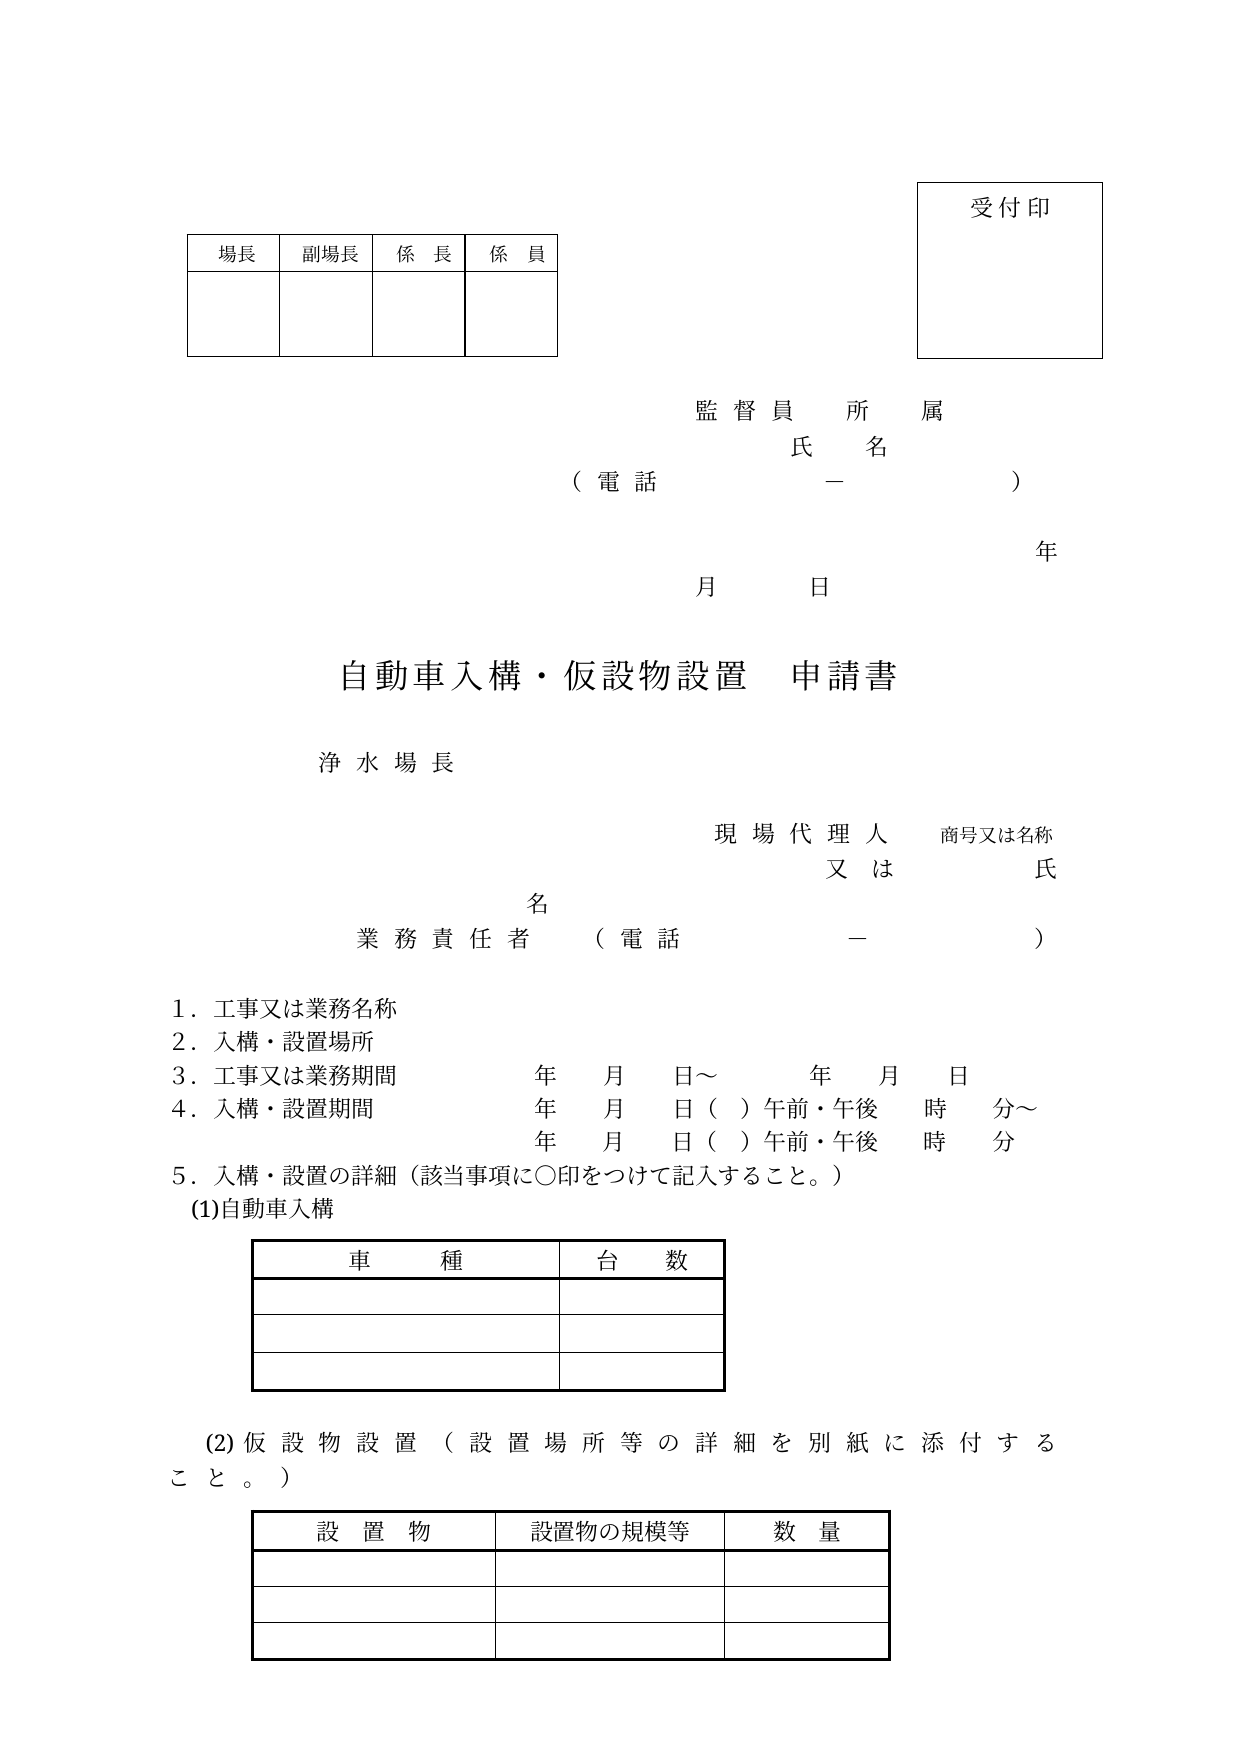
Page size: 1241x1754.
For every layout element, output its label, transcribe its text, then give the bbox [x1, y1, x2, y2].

table_header 設 置 物 [254, 1513, 495, 1548]
table_cell [254, 1623, 495, 1658]
table_cell [254, 1552, 495, 1586]
text (2)仮設物設置（設置場所等の詳細を別紙に添付すること。） [168, 1424, 1073, 1494]
table_header 係 員 [466, 235, 557, 271]
table_header 設置物の規模等 [496, 1513, 724, 1548]
text 自動車入構・仮設物設置 申請書 [168, 639, 1073, 709]
table_header 車 種 [254, 1242, 559, 1277]
table_cell [188, 272, 279, 356]
text ２．入構・設置場所 [168, 1024, 1073, 1057]
table_header 副場長 [280, 235, 372, 271]
table_cell [725, 1587, 888, 1622]
text 年 月 日（ ）午前・午後 時 分 [224, 1124, 1073, 1157]
text １．工事又は業務名称 [168, 991, 1073, 1024]
text 現場代理人 商号又は名称 [343, 815, 1073, 850]
text （電話 － ） [168, 463, 1049, 498]
table_cell [496, 1587, 724, 1622]
table_cell [725, 1623, 888, 1658]
table_cell [466, 272, 557, 356]
table_header 台 数 [560, 1242, 723, 1277]
table_cell [254, 1587, 495, 1622]
table_header 場長 [188, 235, 279, 271]
text 浄水場長 [168, 744, 1073, 779]
table_header 数 量 [725, 1513, 888, 1548]
table_cell [496, 1623, 724, 1658]
table_cell [280, 272, 372, 356]
text (1)自動車入構 [168, 1191, 1073, 1224]
table_header 係 長 [373, 235, 464, 271]
text 業務責任者 （電話 － ） [168, 920, 1073, 956]
table_cell [560, 1280, 723, 1314]
table_cell [496, 1552, 724, 1586]
table_cell [560, 1315, 723, 1352]
text ３．工事又は業務期間 年 月 日～ 年 月 日 [168, 1057, 1073, 1091]
text ５．入構・設置の詳細（該当事項に○印をつけて記入すること。） [168, 1157, 1073, 1191]
table_cell [373, 272, 464, 356]
table_cell [254, 1280, 559, 1314]
table_cell [254, 1315, 559, 1352]
text 年 月 日 [693, 533, 1073, 603]
table_cell [254, 1353, 559, 1389]
table_cell [725, 1552, 888, 1586]
text 又は 氏 名 [518, 850, 1073, 920]
text 氏 名 [168, 427, 1073, 463]
table_cell [560, 1353, 723, 1389]
text ４．入構・設置期間 年 月 日（ ）午前・午後 時 分～ [168, 1091, 1073, 1124]
text 監督員 所 属 [168, 392, 1073, 427]
